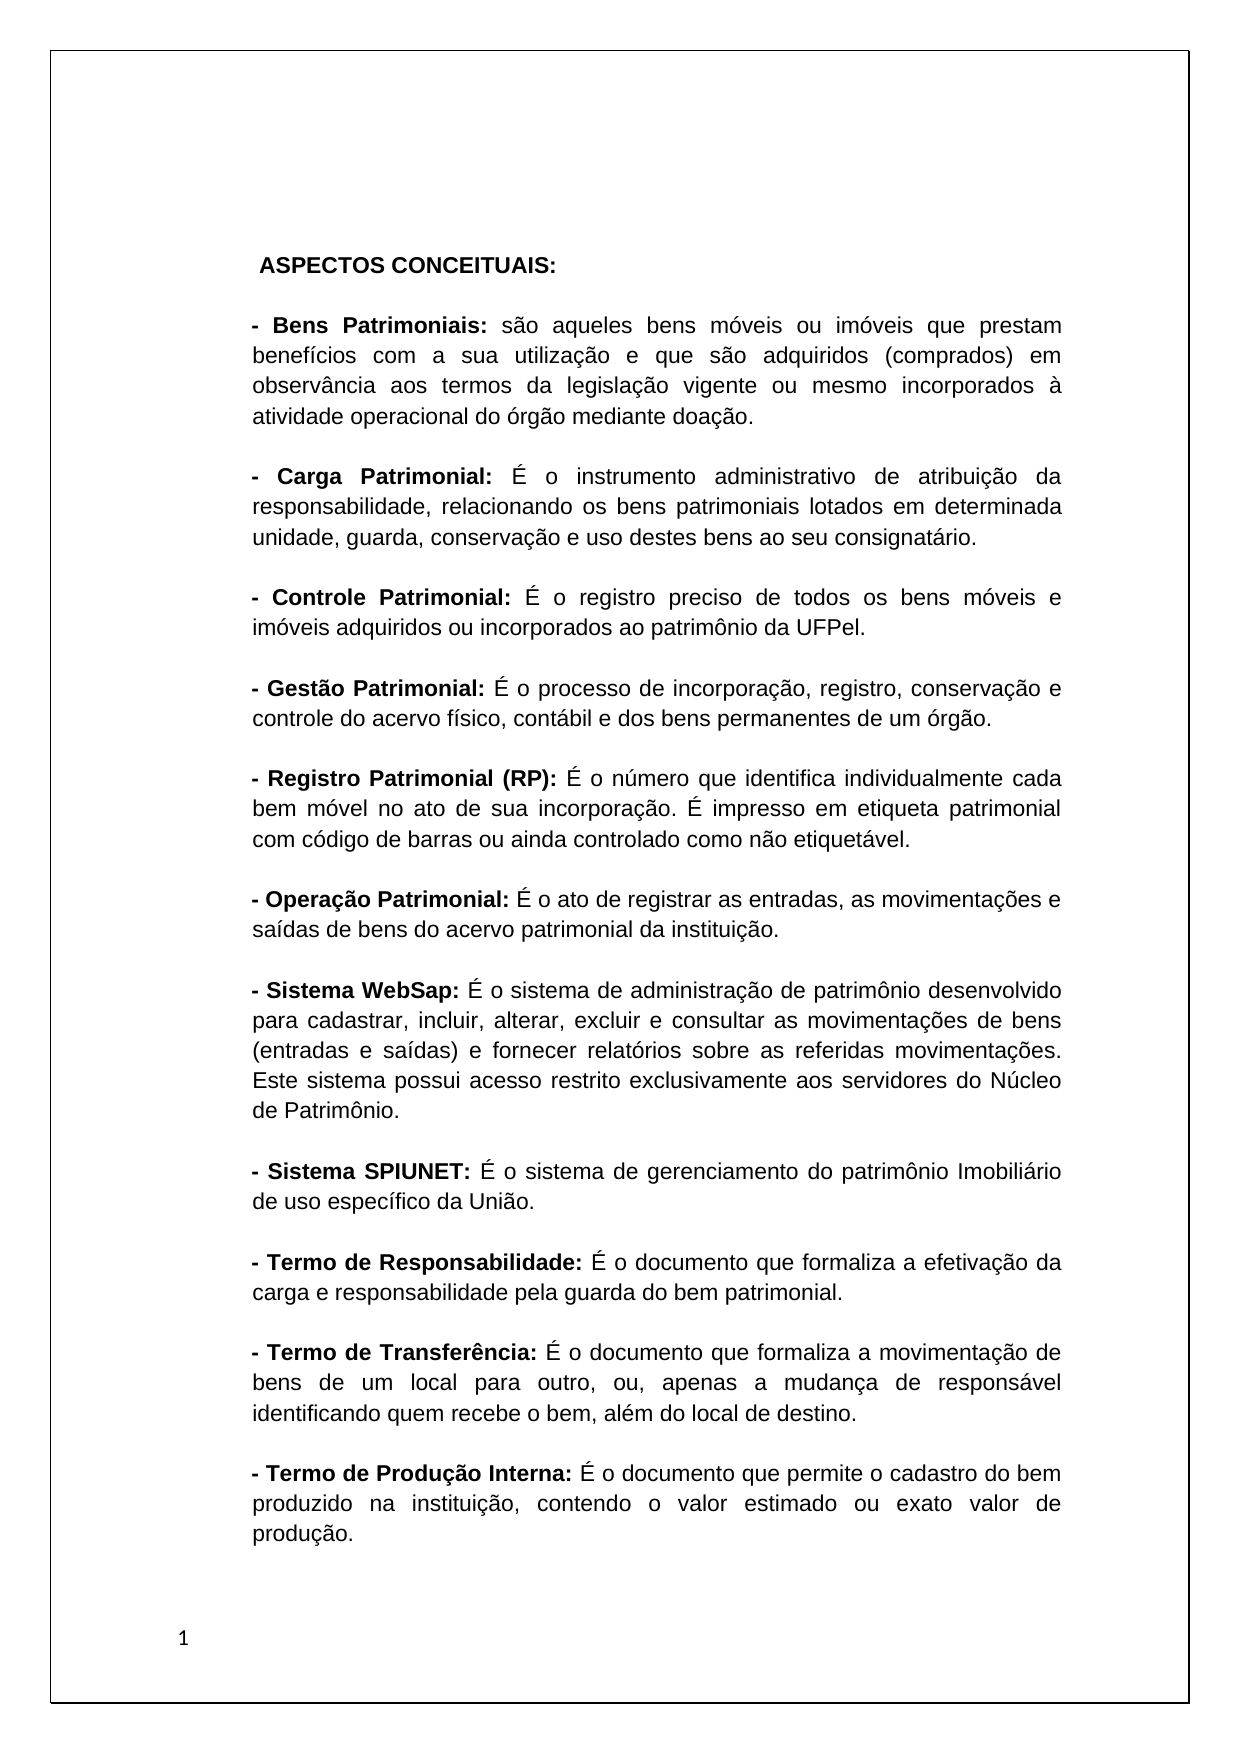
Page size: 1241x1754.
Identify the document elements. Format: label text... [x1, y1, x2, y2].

list - Controle Patrimonial: É o registro preciso de todos os bens móveis e imóveis adquiridos ou incorporados ao patrimônio da UFPel. [251, 584, 1062, 640]
list - Sistema SPIUNET: É o sistema de gerenciamento do patrimônio Imobiliário de uso específico da União. [251, 1158, 1062, 1214]
list - Termo de Transferência: É o documento que formaliza a movimentação de bens de um local para outro, ou, apenas a mudança de responsável identificando quem recebe o bem, além do local de destino. [251, 1339, 1062, 1426]
list - Carga Patrimonial: É o instrumento administrativo de atribuição da responsabilidade, relacionando os bens patrimoniais lotados em determinada unidade, guarda, conservação e uso destes bens ao seu consignatário. [251, 463, 1062, 550]
list - Sistema WebSap: É o sistema de administração de patrimônio desenvolvido para cadastrar, incluir, alterar, excluir e consultar as movimentações de bens (entradas e saídas) e fornecer relatórios sobre as referidas movimentações. Este sistema possui acesso restrito exclusivamente aos servidores do Núcleo de Patrimônio. [251, 977, 1062, 1124]
list - Gestão Patrimonial: É o processo de incorporação, registro, conservação e controle do acervo físico, contábil e dos bens permanentes de um órgão. [251, 674, 1062, 731]
list - Registro Patrimonial (RP): É o número que identifica individualmente cada bem móvel no ato de sua incorporação. É impresso em etiqueta patrimonial com código de barras ou ainda controlado como não etiquetável. [251, 765, 1062, 852]
list ASPECTOS CONCEITUAIS: [259, 252, 1062, 278]
list - Operação Patrimonial: É o ato de registrar as entradas, as movimentações e saídas de bens do acervo patrimonial da instituição. [251, 886, 1062, 942]
list - Termo de Produção Interna: É o documento que permite o cadastro do bem produzido na instituição, contendo o valor estimado ou exato valor de produção. [251, 1460, 1062, 1547]
list - Termo de Responsabilidade: É o documento que formaliza a efetivação da carga e responsabilidade pela guarda do bem patrimonial. [251, 1248, 1062, 1305]
list - Bens Patrimoniais: são aqueles bens móveis ou imóveis que prestam benefícios com a sua utilização e que são adquiridos (comprados) em observância aos termos da legislação vigente ou mesmo incorporados à atividade operacional do órgão mediante doação. [251, 312, 1062, 429]
